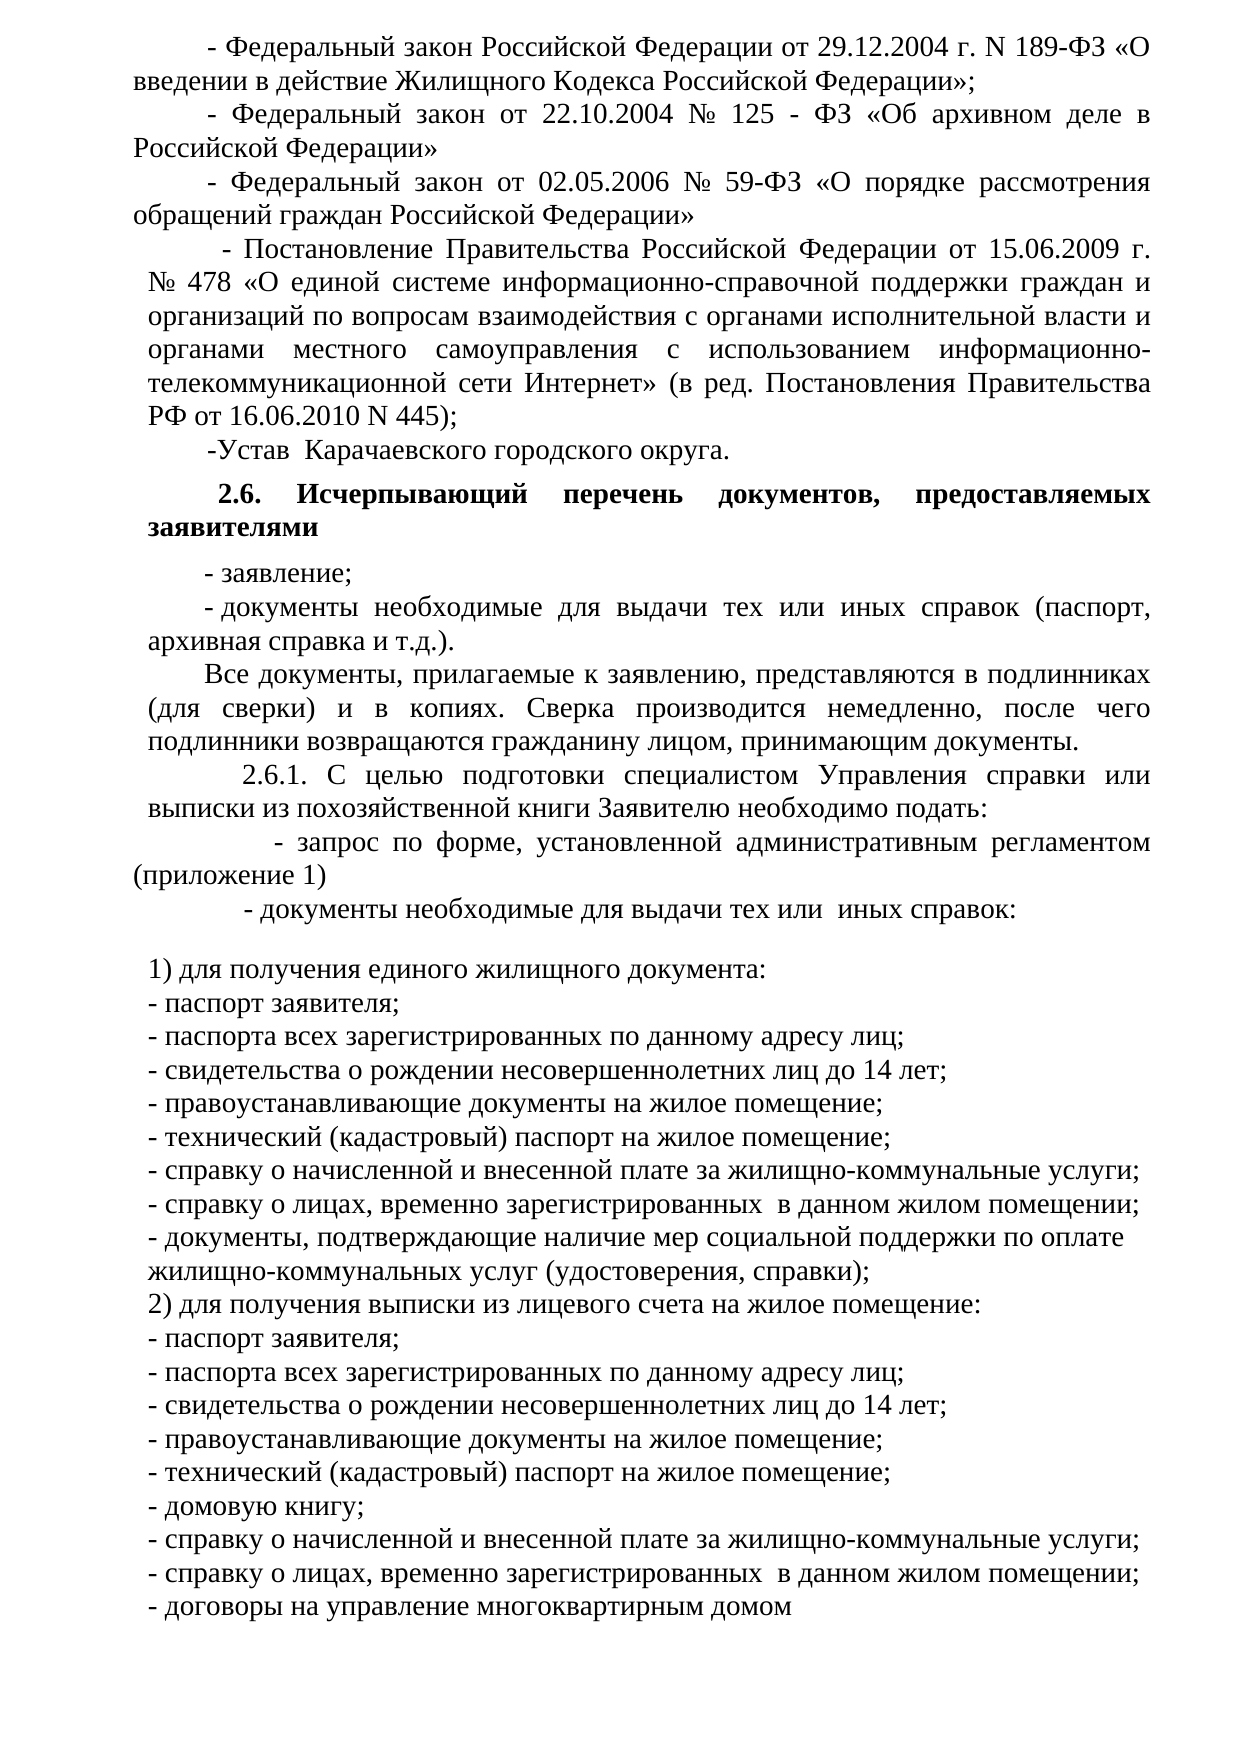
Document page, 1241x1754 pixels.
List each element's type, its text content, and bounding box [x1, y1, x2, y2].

text - паспорт заявителя; [148, 985, 1152, 1018]
text - правоустанавливающие документы на жилое помещение; [148, 1085, 1152, 1119]
text - заявление; [148, 556, 1152, 589]
text - Федеральный закон от 02.05.2006 № 59-ФЗ «О порядке рассмотрения обращений граждан Российской Федерации» [133, 164, 1152, 231]
text - документы необходимые для выдачи тех или иных справок (паспорт, архивная справка и т.д.). [148, 589, 1152, 656]
text - справку о лицах, временно зарегистрированных в данном жилом помещении; [148, 1555, 1152, 1588]
text - домовую книгу; [148, 1488, 1152, 1521]
text - паспорта всех зарегистрированных по данному адресу лиц; [148, 1018, 1152, 1052]
text 2.6.1. С целью подготовки специалистом Управления справки или выписки из похозяйственной книги Заявителю необходимо подать: [148, 757, 1152, 824]
text - технический (кадастровый) паспорт на жилое помещение; [148, 1119, 1152, 1152]
text - справку о лицах, временно зарегистрированных в данном жилом помещении; [148, 1186, 1152, 1219]
text - технический (кадастровый) паспорт на жилое помещение; [148, 1454, 1152, 1488]
text 1) для получения единого жилищного документа: [148, 951, 1152, 985]
text - правоустанавливающие документы на жилое помещение; [148, 1421, 1152, 1454]
text - документы, подтверждающие наличие мер социальной поддержки по оплате жилищно-коммунальных услуг (удостоверения, справки); [148, 1219, 1152, 1287]
text - Федеральный закон от 22.10.2004 № 125 - ФЗ «Об архивном деле в Российской Федерации» [133, 97, 1152, 164]
text - запрос по форме, установленной административным регламентом (приложение 1) [133, 824, 1152, 891]
text 2.6. Исчерпывающий перечень документов, предоставляемых заявителями [148, 476, 1152, 543]
text - Постановление Правительства Российской Федерации от 15.06.2009 г. № 478 «О единой системе информационно-справочной поддержки граждан и организаций по вопросам взаимодействия с органами исполнительной власти и органами местного самоуправления с использованием информационно-телекоммуникационной сети Интернет» (в ред. Постановления Правительства РФ от 16.06.2010 N 445); [148, 231, 1152, 432]
text - документы необходимые для выдачи тех или иных справок: [133, 891, 1152, 924]
text Все документы, прилагаемые к заявлению, представляются в подлинниках (для сверки) и в копиях. Сверка производится немедленно, после чего подлинники возвращаются гражданину лицом, принимающим документы. [148, 656, 1152, 757]
text - справку о начисленной и внесенной плате за жилищно-коммунальные услуги; [148, 1152, 1152, 1186]
text - свидетельства о рождении несовершеннолетних лиц до 14 лет; [148, 1052, 1152, 1085]
text - договоры на управление многоквартирным домом [148, 1588, 1152, 1622]
text 2) для получения выписки из лицевого счета на жилое помещение: [148, 1287, 1152, 1320]
text - свидетельства о рождении несовершеннолетних лиц до 14 лет; [148, 1387, 1152, 1421]
text - паспорта всех зарегистрированных по данному адресу лиц; [148, 1354, 1152, 1387]
text - Федеральный закон Российской Федерации от 29.12.2004 г. N 189-ФЗ «О введении в действие Жилищного Кодекса Российской Федерации»; [133, 29, 1152, 97]
text -Устав Карачаевского городского округа. [133, 432, 1152, 466]
text - справку о начисленной и внесенной плате за жилищно-коммунальные услуги; [148, 1521, 1152, 1555]
text - паспорт заявителя; [148, 1320, 1152, 1354]
